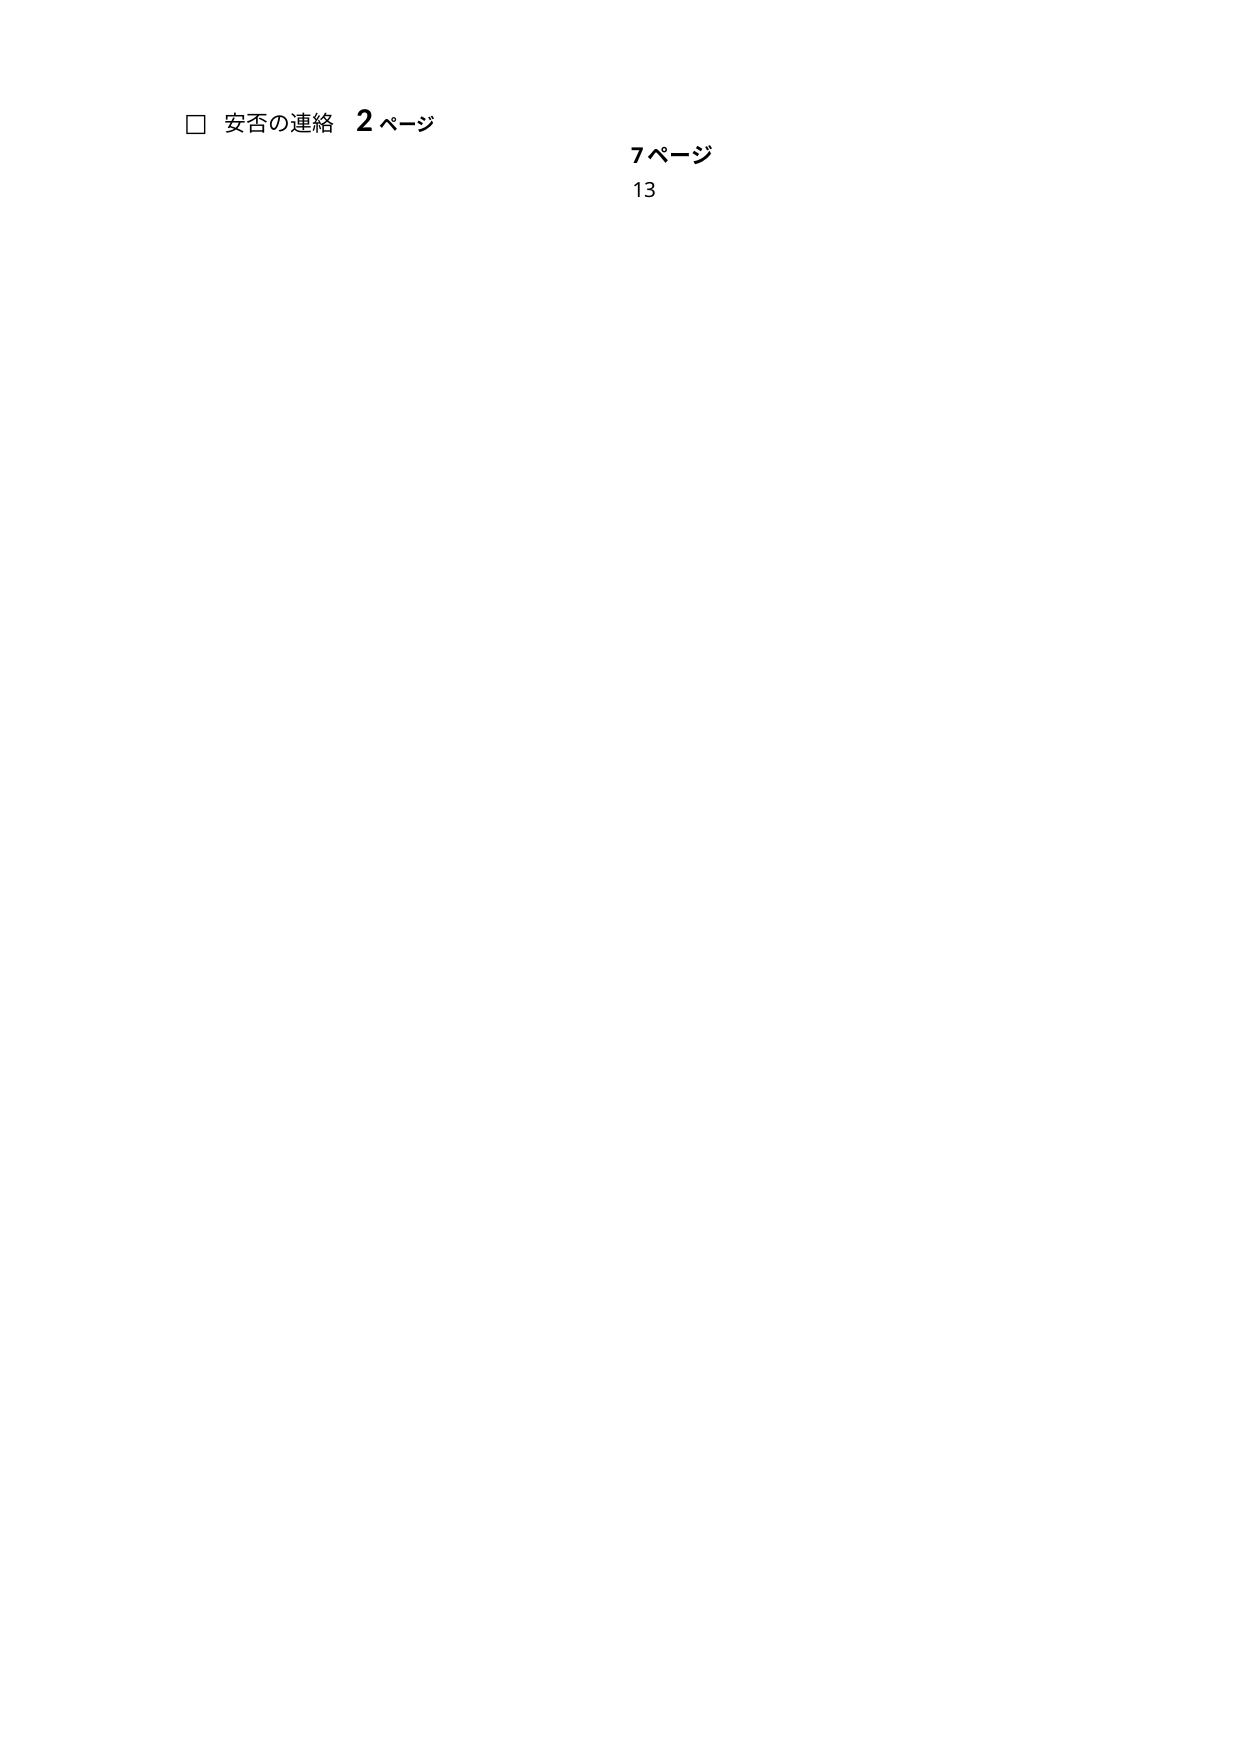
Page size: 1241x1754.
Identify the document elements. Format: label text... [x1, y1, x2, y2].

list 安否の連絡 2ページ [183, 99, 1157, 140]
